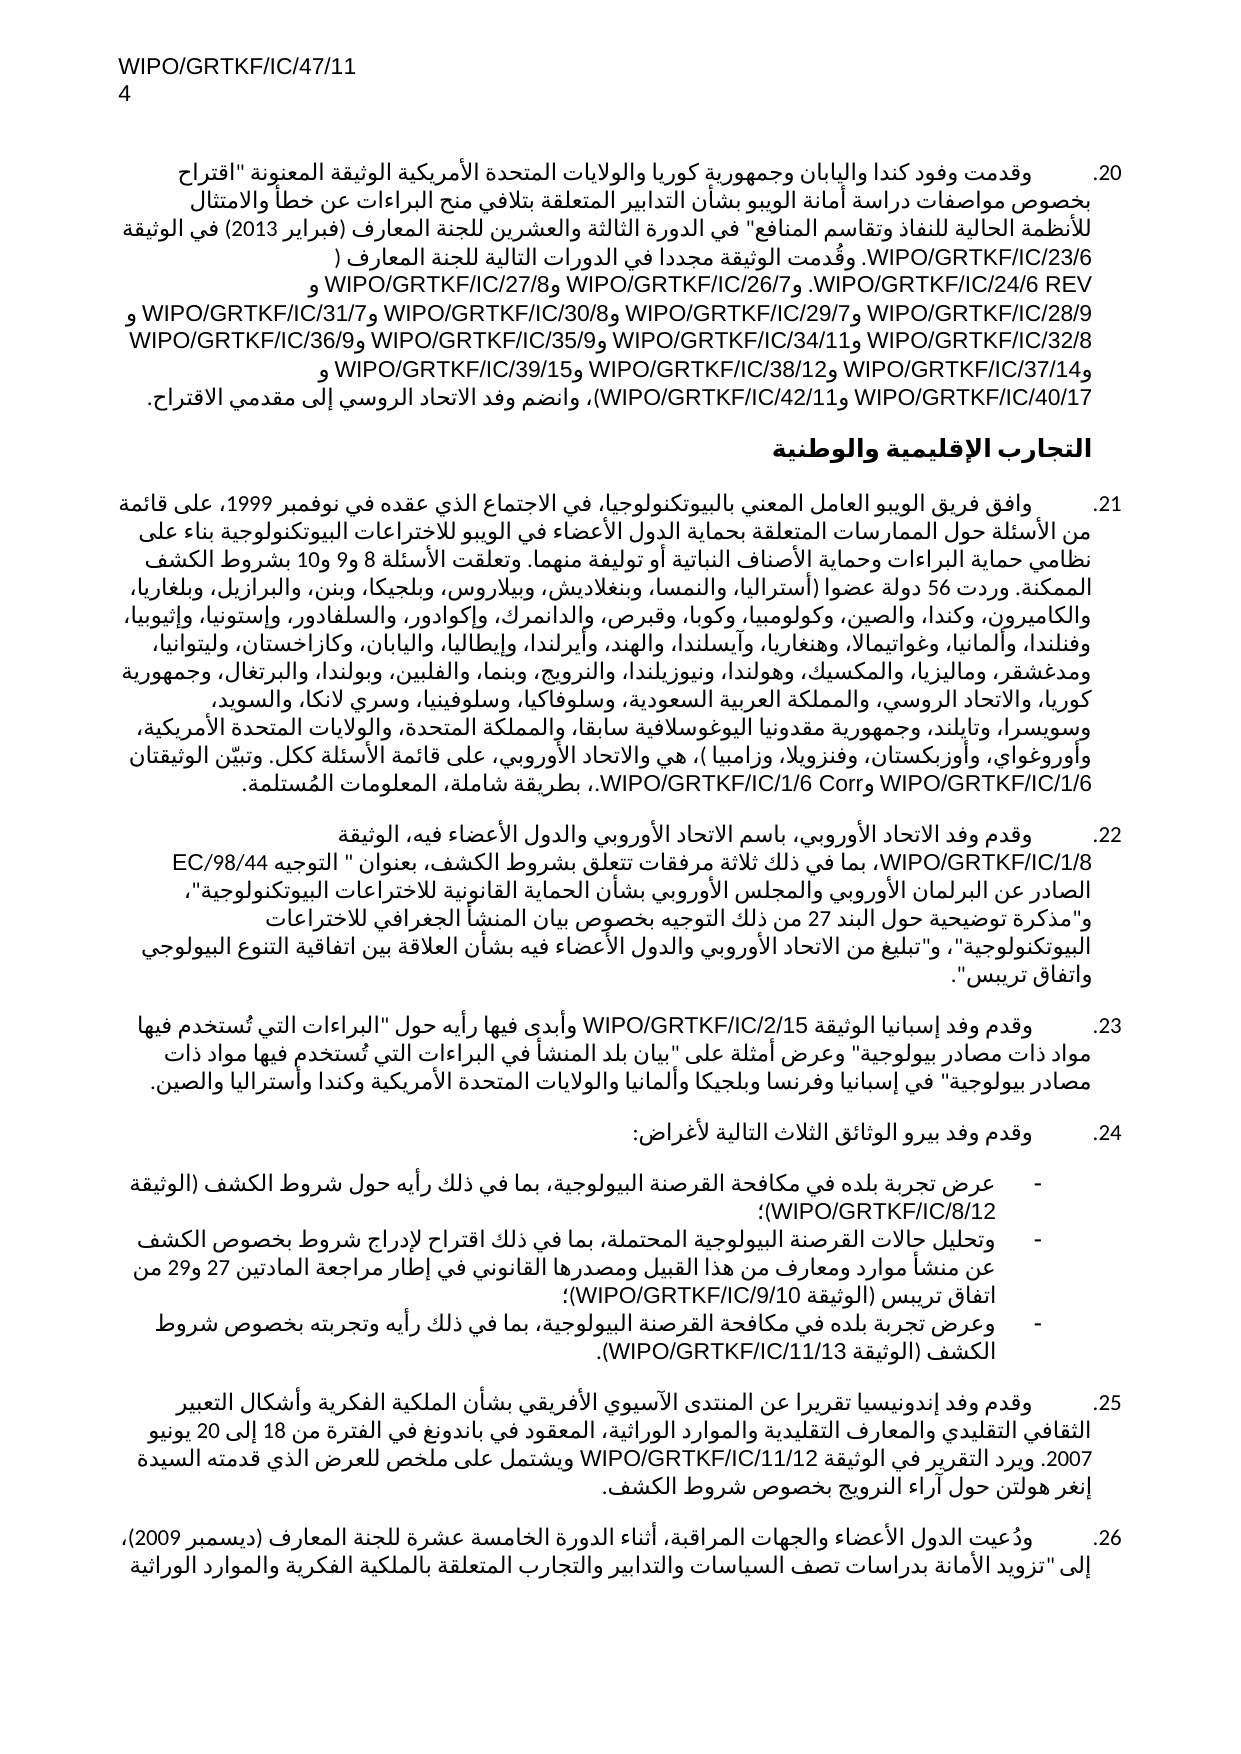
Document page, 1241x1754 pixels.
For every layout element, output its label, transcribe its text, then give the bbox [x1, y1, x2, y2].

list وعرض تجربة بلده في مكافحة القرصنة البيولوجية، بما في ذلك رأيه وتجربته بخصوص شروط الكشف (الوثيقة WIPO/GRTKF/IC/11/13). [118, 1309, 1034, 1365]
text وقدم وفد إندونيسيا تقريرا عن المنتدى الآسيوي الأفريقي بشأن الملكية الفكرية وأشكال التعبير الثقافي التقليدي والمعارف التقليدية والموارد الوراثية، المعقود في باندونغ في الفترة من 18 إلى 20 يونيو 2007. ويرد التقرير في الوثيقة WIPO/GRTKF/IC/11/12 ويشتمل على ملخص للعرض الذي قدمته السيدة إنغر هولتن حول آراء النرويج بخصوص شروط الكشف. [118, 1388, 1092, 1500]
list وتحليل حالات القرصنة البيولوجية المحتملة، بما في ذلك اقتراح لإدراج شروط بخصوص الكشف عن منشأ موارد ومعارف من هذا القبيل ومصدرها القانوني في إطار مراجعة المادتين 27 و29 من اتفاق تريبس (الوثيقة WIPO/GRTKF/IC/9/10)؛ [118, 1225, 1034, 1309]
text وقدم وفد إسبانيا الوثيقة WIPO/GRTKF/IC/2/15 وأبدى فيها رأيه حول "البراءات التي تُستخدم فيها مواد ذات مصادر بيولوجية" وعرض أمثلة على "بيان بلد المنشأ في البراءات التي تُستخدم فيها مواد ذات مصادر بيولوجية" في إسبانيا وفرنسا وبلجيكا وألمانيا والولايات المتحدة الأمريكية وكندا وأستراليا والصين. [118, 1011, 1092, 1095]
text وقدمت وفود كندا واليابان وجمهورية كوريا والولايات المتحدة الأمريكية الوثيقة المعنونة "اقتراح بخصوص مواصفات دراسة أمانة الويبو بشأن التدابير المتعلقة بتلافي منح البراءات عن خطأ والامتثال للأنظمة الحالية للنفاذ وتقاسم المنافع" في الدورة الثالثة والعشرين للجنة المعارف (فبراير 2013) في الوثيقة WIPO/GRTKF/IC/23/6. وقُدمت الوثيقة مجددا في الدورات التالية للجنة المعارف (WIPO/GRTKF/IC/24/6 REV. وWIPO/GRTKF/IC/26/7 وWIPO/GRTKF/IC/27/8 وWIPO/GRTKF/IC/28/9 وWIPO/GRTKF/IC/29/7 وWIPO/GRTKF/IC/30/8 وWIPO/GRTKF/IC/31/7 وWIPO/GRTKF/IC/32/8 وWIPO/GRTKF/IC/34/11 وWIPO/GRTKF/IC/35/9 وWIPO/GRTKF/IC/36/9 وWIPO/GRTKF/IC/37/14 وWIPO/GRTKF/IC/38/12 وWIPO/GRTKF/IC/39/15 وWIPO/GRTKF/IC/40/17 وWIPO/GRTKF/IC/42/11)، وانضم وفد الاتحاد الروسي إلى مقدمي الاقتراح. [118, 158, 1092, 411]
text وقدم وفد بيرو الوثائق الثلاث التالية لأغراض: [118, 1118, 1092, 1146]
text وافق فريق الويبو العامل المعني بالبيوتكنولوجيا، في الاجتماع الذي عقده في نوفمبر 1999، على قائمة من الأسئلة حول الممارسات المتعلقة بحماية الدول الأعضاء في الويبو للاختراعات البيوتكنولوجية بناء على نظامي حماية البراءات وحماية الأصناف النباتية أو توليفة منهما. وتعلقت الأسئلة 8 و9 و10 بشروط الكشف الممكنة. وردت 56 دولة عضوا (أستراليا، والنمسا، وبنغلاديش، وبيلاروس، وبلجيكا، وبنن، والبرازيل، وبلغاريا، والكاميرون، وكندا، والصين، وكولومبيا، وكوبا، وقبرص، والدانمرك، وإكوادور، والسلفادور، وإستونيا، وإثيوبيا، وفنلندا، وألمانيا، وغواتيمالا، وهنغاريا، وآيسلندا، والهند، وأيرلندا، وإيطاليا، واليابان، وكازاخستان، وليتوانيا، ومدغشقر، وماليزيا، والمكسيك، وهولندا، ونيوزيلندا، والنرويج، وبنما، والفلبين، وبولندا، والبرتغال، وجمهورية كوريا، والاتحاد الروسي، والمملكة العربية السعودية، وسلوفاكيا، وسلوفينيا، وسري لانكا، والسويد، وسويسرا، وتايلند، وجمهورية مقدونيا اليوغوسلافية سابقا، والمملكة المتحدة، والولايات المتحدة الأمريكية، وأوروغواي، وأوزبكستان، وفنزويلا، وزامبيا )، هي والاتحاد الأوروبي، على قائمة الأسئلة ككل. وتبيّن الوثيقتان WIPO/GRTKF/IC/1/6 وWIPO/GRTKF/IC/1/6 Corr.، بطريقة شاملة، المعلومات المُستلمة. [118, 489, 1092, 797]
text وقدم وفد الاتحاد الأوروبي، باسم الاتحاد الأوروبي والدول الأعضاء فيه، الوثيقة WIPO/GRTKF/IC/1/8، بما في ذلك ثلاثة مرفقات تتعلق بشروط الكشف، بعنوان " التوجيه 98/44/EC الصادر عن البرلمان الأوروبي والمجلس الأوروبي بشأن الحماية القانونية للاختراعات البيوتكنولوجية"، و"مذكرة توضيحية حول البند 27 من ذلك التوجيه بخصوص بيان المنشأ الجغرافي للاختراعات البيوتكنولوجية"، و"تبليغ من الاتحاد الأوروبي والدول الأعضاء فيه بشأن العلاقة بين اتفاقية التنوع البيولوجي واتفاق تريبس". [118, 820, 1092, 988]
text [118, 1523, 1092, 1579]
list عرض تجربة بلده في مكافحة القرصنة البيولوجية، بما في ذلك رأيه حول شروط الكشف (الوثيقة WIPO/GRTKF/IC/8/12)؛ [118, 1169, 1034, 1225]
subtitle التجارب الإقليمية والوطنية [118, 434, 1092, 464]
